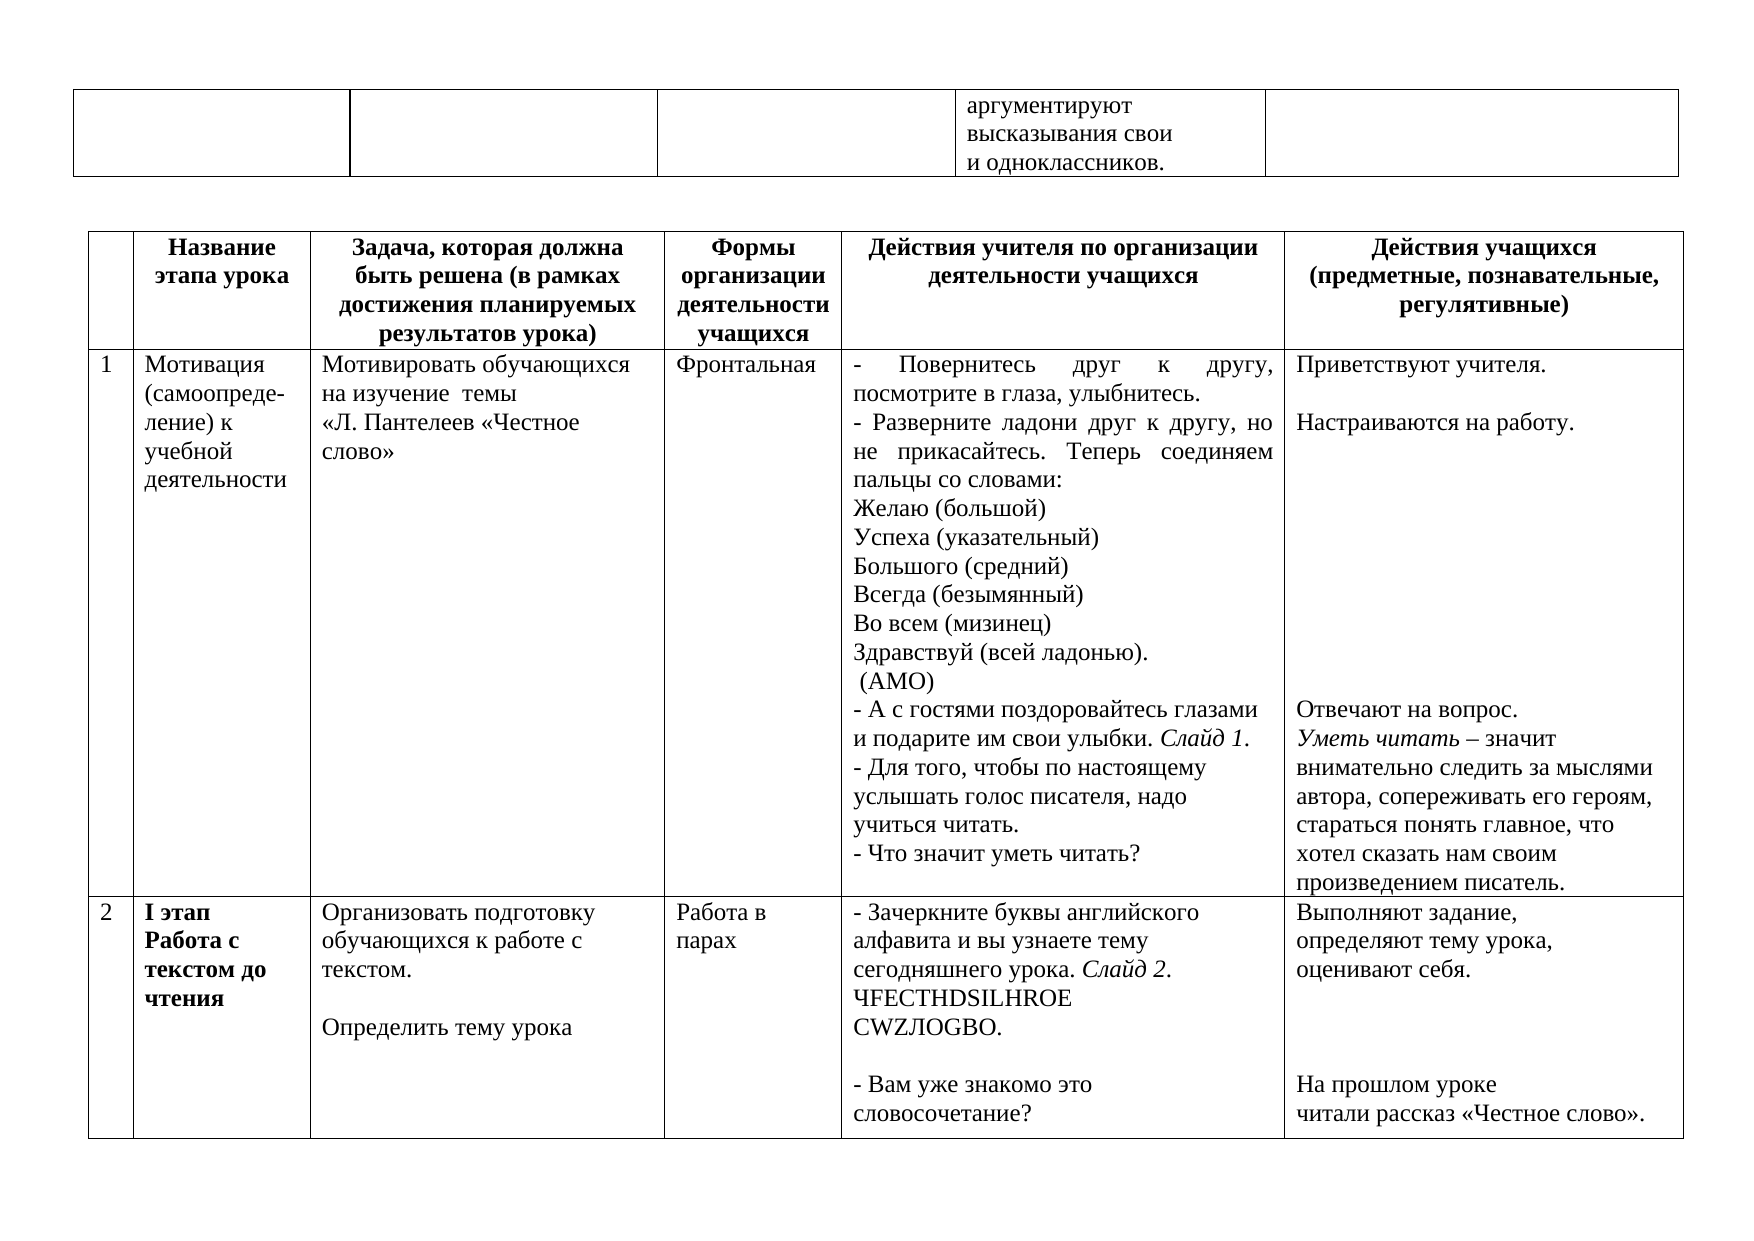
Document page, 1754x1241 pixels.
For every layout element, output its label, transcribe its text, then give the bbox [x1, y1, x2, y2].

table_header Формы организации деятельности учащихся [665, 232, 841, 348]
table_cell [74, 90, 349, 176]
table_header Действия учителя по организации деятельности учащихся [842, 232, 1284, 348]
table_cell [1285, 897, 1683, 1138]
table_cell - Повернитесь друг к другу, посмотрите в глаза, улыбнитесь. - Разверните ладони друг к другу, но не прикасайтесь. Теперь соединяем пальцы со словами: Желаю (большой) Успеха (указательный) Большого (средний) Всегда (безымянный) Во всем (мизинец) Здравствуй (всей ладонью). (АМО) - А с гостями поздоровайтесь глазами и подарите им свои улыбки. Слайд 1. - Для того, чтобы по настоящему услышать голос писателя, надо учиться читать. - Что значит уметь читать? [842, 350, 1284, 896]
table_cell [842, 897, 1284, 1138]
table_header Действия учащихся (предметные, познавательные, регулятивные) [1285, 232, 1683, 348]
table_cell 2 [89, 897, 133, 1138]
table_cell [658, 90, 955, 176]
table_cell Мотивация (самоопреде-ление) к учебной деятельности [134, 350, 310, 896]
table_cell 1 [89, 350, 133, 896]
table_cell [665, 897, 841, 1138]
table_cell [311, 897, 664, 1138]
table_cell Мотивировать обучающихся на изучение темы «Л. Пантелеев «Честное слово» [311, 350, 664, 896]
table_cell Фронтальная [665, 350, 841, 896]
table_cell Приветствуют учителя. Настраиваются на работу. Отвечают на вопрос. Уметь читать – значит внимательно следить за мыслями автора, сопереживать его героям, стараться понять главное, что хотел сказать нам своим произведением писатель. [1285, 350, 1683, 896]
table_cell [1266, 90, 1678, 176]
table_header [89, 232, 133, 348]
table_header Задача, которая должна быть решена (в рамках достижения планируемых результатов урока) [311, 232, 664, 348]
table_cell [351, 90, 657, 176]
table_header Название этапа урока [134, 232, 310, 348]
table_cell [134, 897, 310, 1138]
